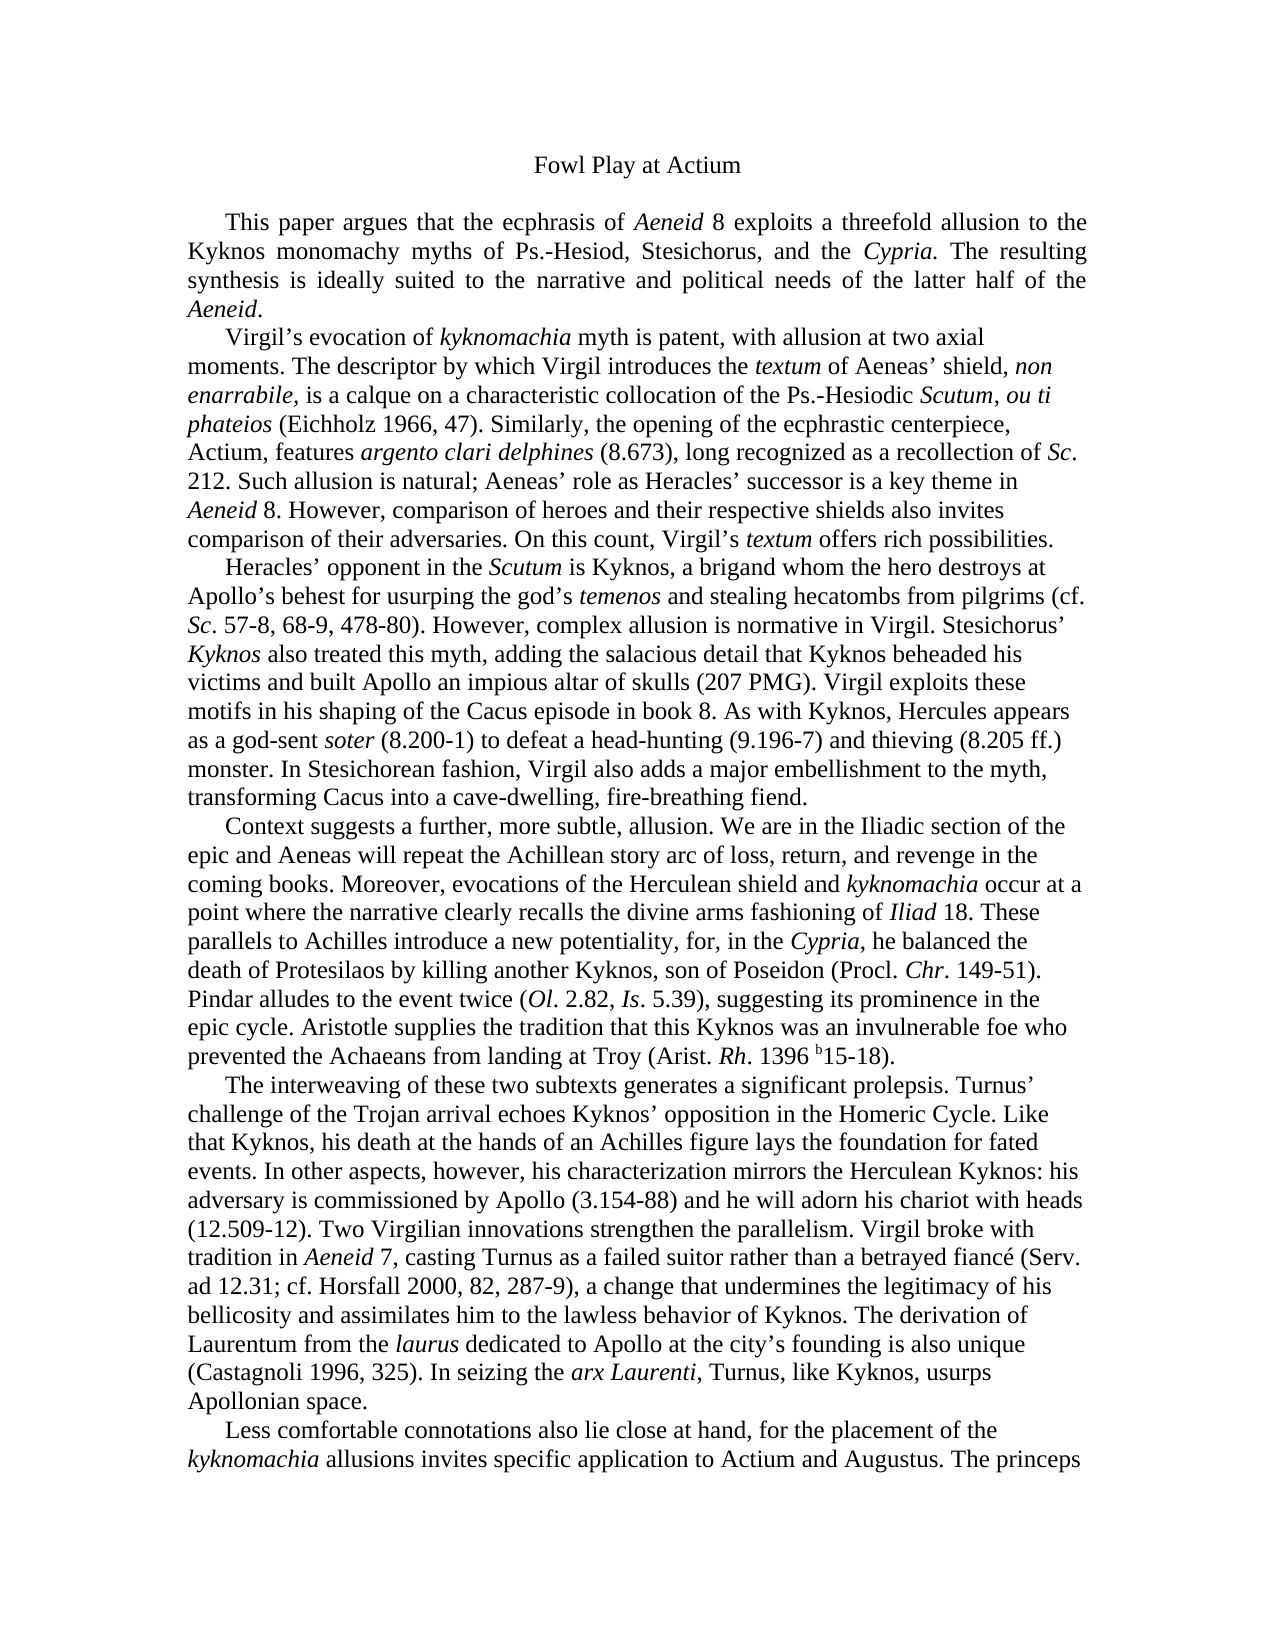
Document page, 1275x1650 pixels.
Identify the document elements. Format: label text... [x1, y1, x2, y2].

text Heracles’ opponent in the Scutum is Kyknos, a brigand whom the hero destroys at Apollo’s behest for usurping the god’s temenos and stealing hecatombs from pilgrims (cf. Sc. 57-8, 68-9, 478-80). However, complex allusion is normative in Virgil. Stesichorus’ Kyknos also treated this myth, adding the salacious detail that Kyknos beheaded his victims and built Apollo an impious altar of skulls (207 PMG). Virgil exploits these motifs in his shaping of the Cacus episode in book 8. As with Kyknos, Hercules appears as a god-sent soter (8.200-1) to defeat a head-hunting (9.196-7) and thieving (8.205 ff.) monster. In Stesichorean fashion, Virgil also adds a major embellishment to the myth, transforming Cacus into a cave-dwelling, fire-breathing fiend. [187, 552, 1087, 811]
text Context suggests a further, more subtle, allusion. We are in the Iliadic section of the epic and Aeneas will repeat the Achillean story arc of loss, return, and revenge in the coming books. Moreover, evocations of the Herculean shield and kyknomachia occur at a point where the narrative clearly recalls the divine arms fashioning of Iliad 18. These parallels to Achilles introduce a new potentiality, for, in the Cypria, he balanced the death of Protesilaos by killing another Kyknos, son of Poseidon (Procl. Chr. 149-51). Pindar alludes to the event twice (Ol. 2.82, Is. 5.39), suggesting its prominence in the epic cycle. Aristotle supplies the tradition that this Kyknos was an invulnerable foe who prevented the Achaeans from landing at Troy (Arist. Rh. 1396 b15-18). [187, 811, 1087, 1070]
text This paper argues that the ecphrasis of Aeneid 8 exploits a threefold allusion to the Kyknos monomachy myths of Ps.-Hesiod, Stesichorus, and the Cypria. The resulting synthesis is ideally suited to the narrative and political needs of the latter half of the Aeneid. [187, 207, 1087, 322]
text The interweaving of these two subtexts generates a significant prolepsis. Turnus’ challenge of the Trojan arrival echoes Kyknos’ opposition in the Homeric Cycle. Like that Kyknos, his death at the hands of an Achilles figure lays the foundation for fated events. In other aspects, however, his characterization mirrors the Herculean Kyknos: his adversary is commissioned by Apollo (3.154-88) and he will adorn his chariot with heads (12.509-12). Two Virgilian innovations strengthen the parallelism. Virgil broke with tradition in Aeneid 7, casting Turnus as a failed suitor rather than a betrayed fiancé (Serv. ad 12.31; cf. Horsfall 2000, 82, 287-9), a change that undermines the legitimacy of his bellicosity and assimilates him to the lawless behavior of Kyknos. The derivation of Laurentum from the laurus dedicated to Apollo at the city’s founding is also unique (Castagnoli 1996, 325). In seizing the arx Laurenti, Turnus, like Kyknos, usurps Apollonian space. [187, 1070, 1087, 1415]
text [187, 1415, 1087, 1472]
text Fowl Play at Actium [187, 150, 1087, 179]
text Virgil’s evocation of kyknomachia myth is patent, with allusion at two axial moments. The descriptor by which Virgil introduces the textum of Aeneas’ shield, non enarrabile, is a calque on a characteristic collocation of the Ps.-Hesiodic Scutum, ou ti phateios (Eichholz 1966, 47). Similarly, the opening of the ecphrastic centerpiece, Actium, features argento clari delphines (8.673), long recognized as a recollection of Sc. 212. Such allusion is natural; Aeneas’ role as Heracles’ successor is a key theme in Aeneid 8. However, comparison of heroes and their respective shields also invites comparison of their adversaries. On this count, Virgil’s textum offers rich possibilities. [187, 322, 1087, 552]
